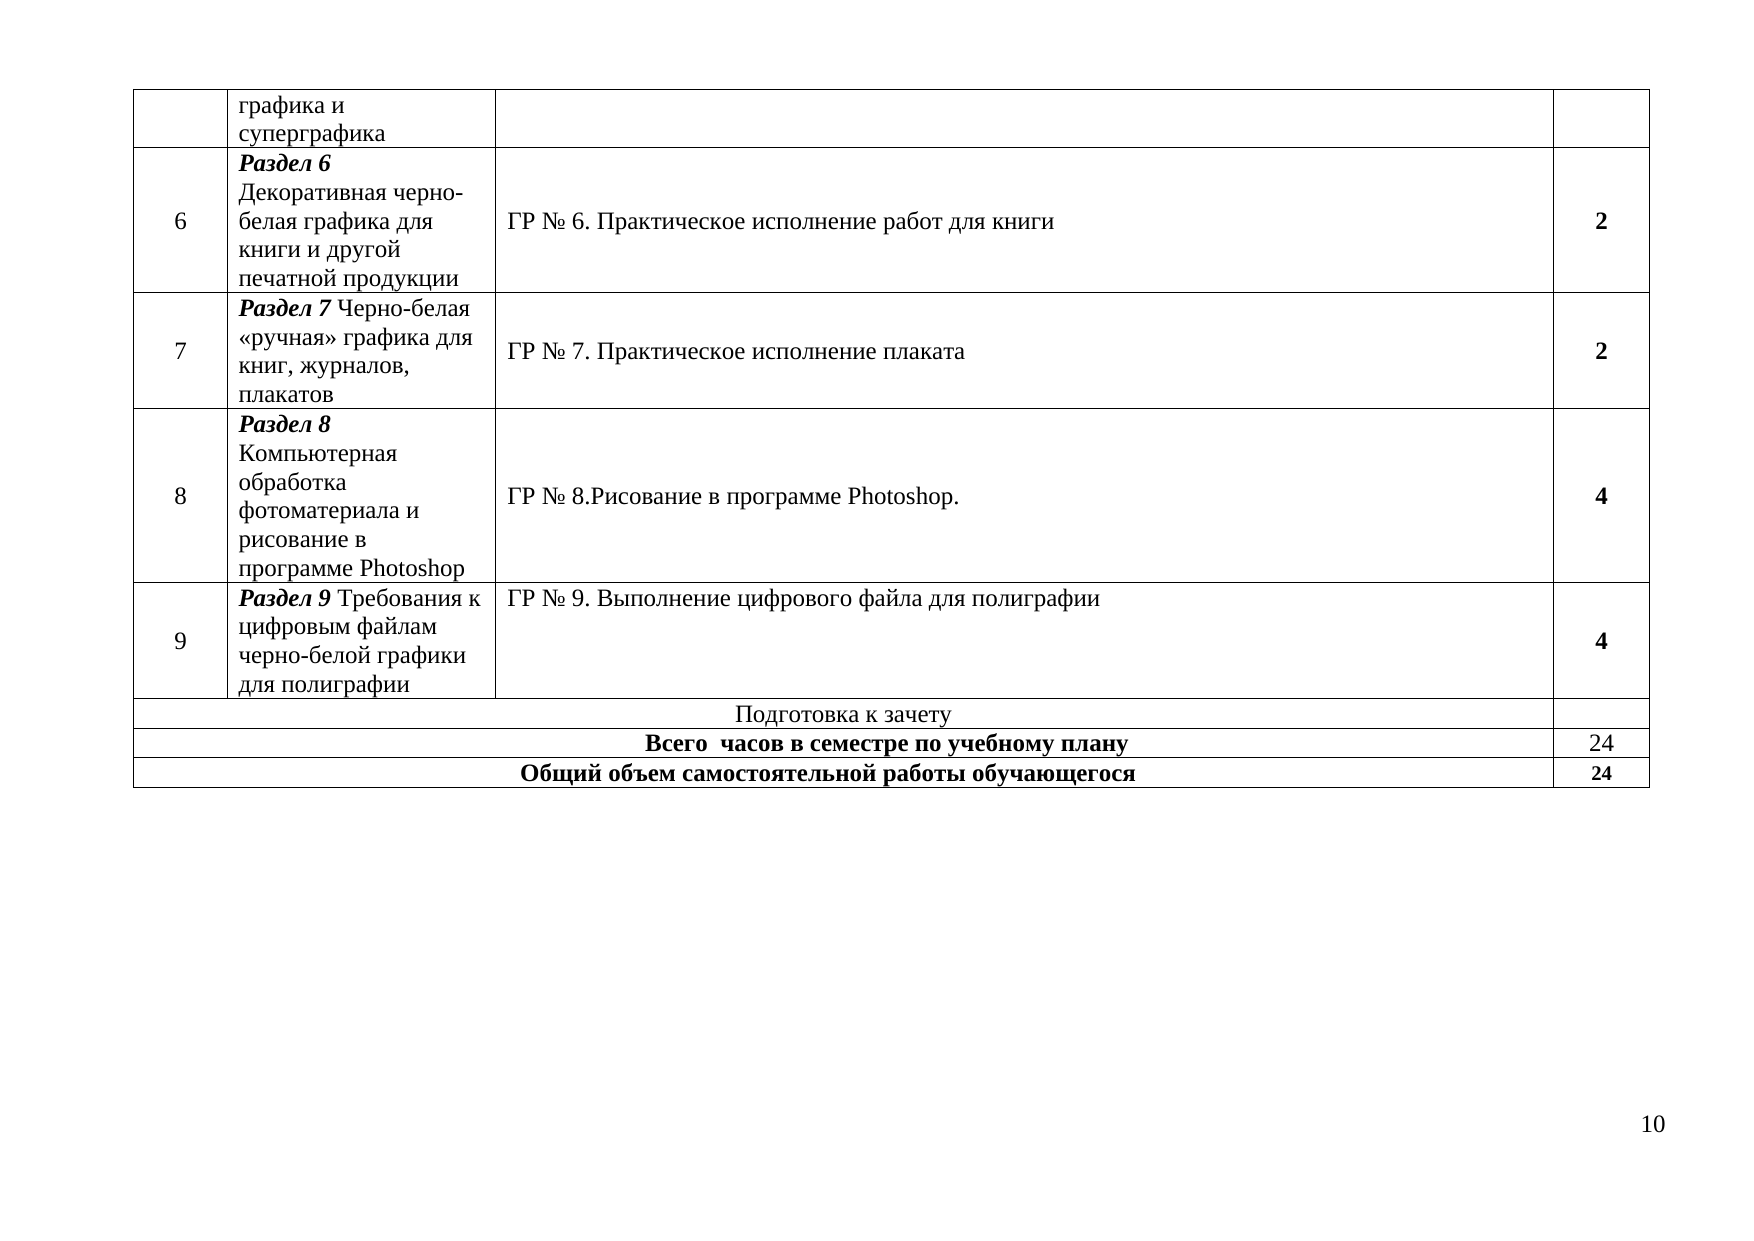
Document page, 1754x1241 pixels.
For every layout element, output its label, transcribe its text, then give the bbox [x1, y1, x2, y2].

table_cell 24 [1554, 758, 1649, 787]
table_cell Раздел 7 Черно-белая «ручная» графика для книг, журналов, плакатов [228, 293, 495, 408]
table_cell ГР № 7. Практическое исполнение плаката [496, 293, 1553, 408]
table_cell Подготовка к зачету [134, 699, 1553, 727]
table_cell Раздел 9 Требования к цифровым файлам черно-белой графики для полиграфии [228, 583, 495, 698]
table_cell 6 [134, 148, 227, 292]
table_cell 9 [134, 583, 227, 698]
table_cell 2 [1554, 148, 1649, 292]
table_cell 4 [1554, 409, 1649, 582]
table_cell Всего часов в семестре по учебному плану [134, 729, 1553, 757]
table_cell [1554, 699, 1649, 727]
table_cell 2 [1554, 293, 1649, 408]
table_cell 2 [1554, 90, 1649, 147]
table_cell 4 [1554, 583, 1649, 698]
table_cell ГР № 8.Рисование в программе Photoshop. [496, 409, 1553, 582]
table_cell Раздел 6 Декоративная черно-белая графика для книги и другой печатной продукции [228, 148, 495, 292]
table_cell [228, 90, 495, 147]
table_cell ГР № 6. Практическое исполнение работ для книги [496, 148, 1553, 292]
table_cell Раздел 8 Компьютерная обработка фотоматериала и рисование в программе Photoshop [228, 409, 495, 582]
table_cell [496, 90, 1553, 147]
table_cell 8 [134, 409, 227, 582]
table_cell 7 [134, 293, 227, 408]
table_cell ГР № 9. Выполнение цифрового файла для полиграфии [496, 583, 1553, 698]
table_cell 5 [134, 90, 227, 147]
table_cell 24 [1554, 729, 1649, 757]
table_cell Общий объем самостоятельной работы обучающегося [134, 758, 1553, 787]
